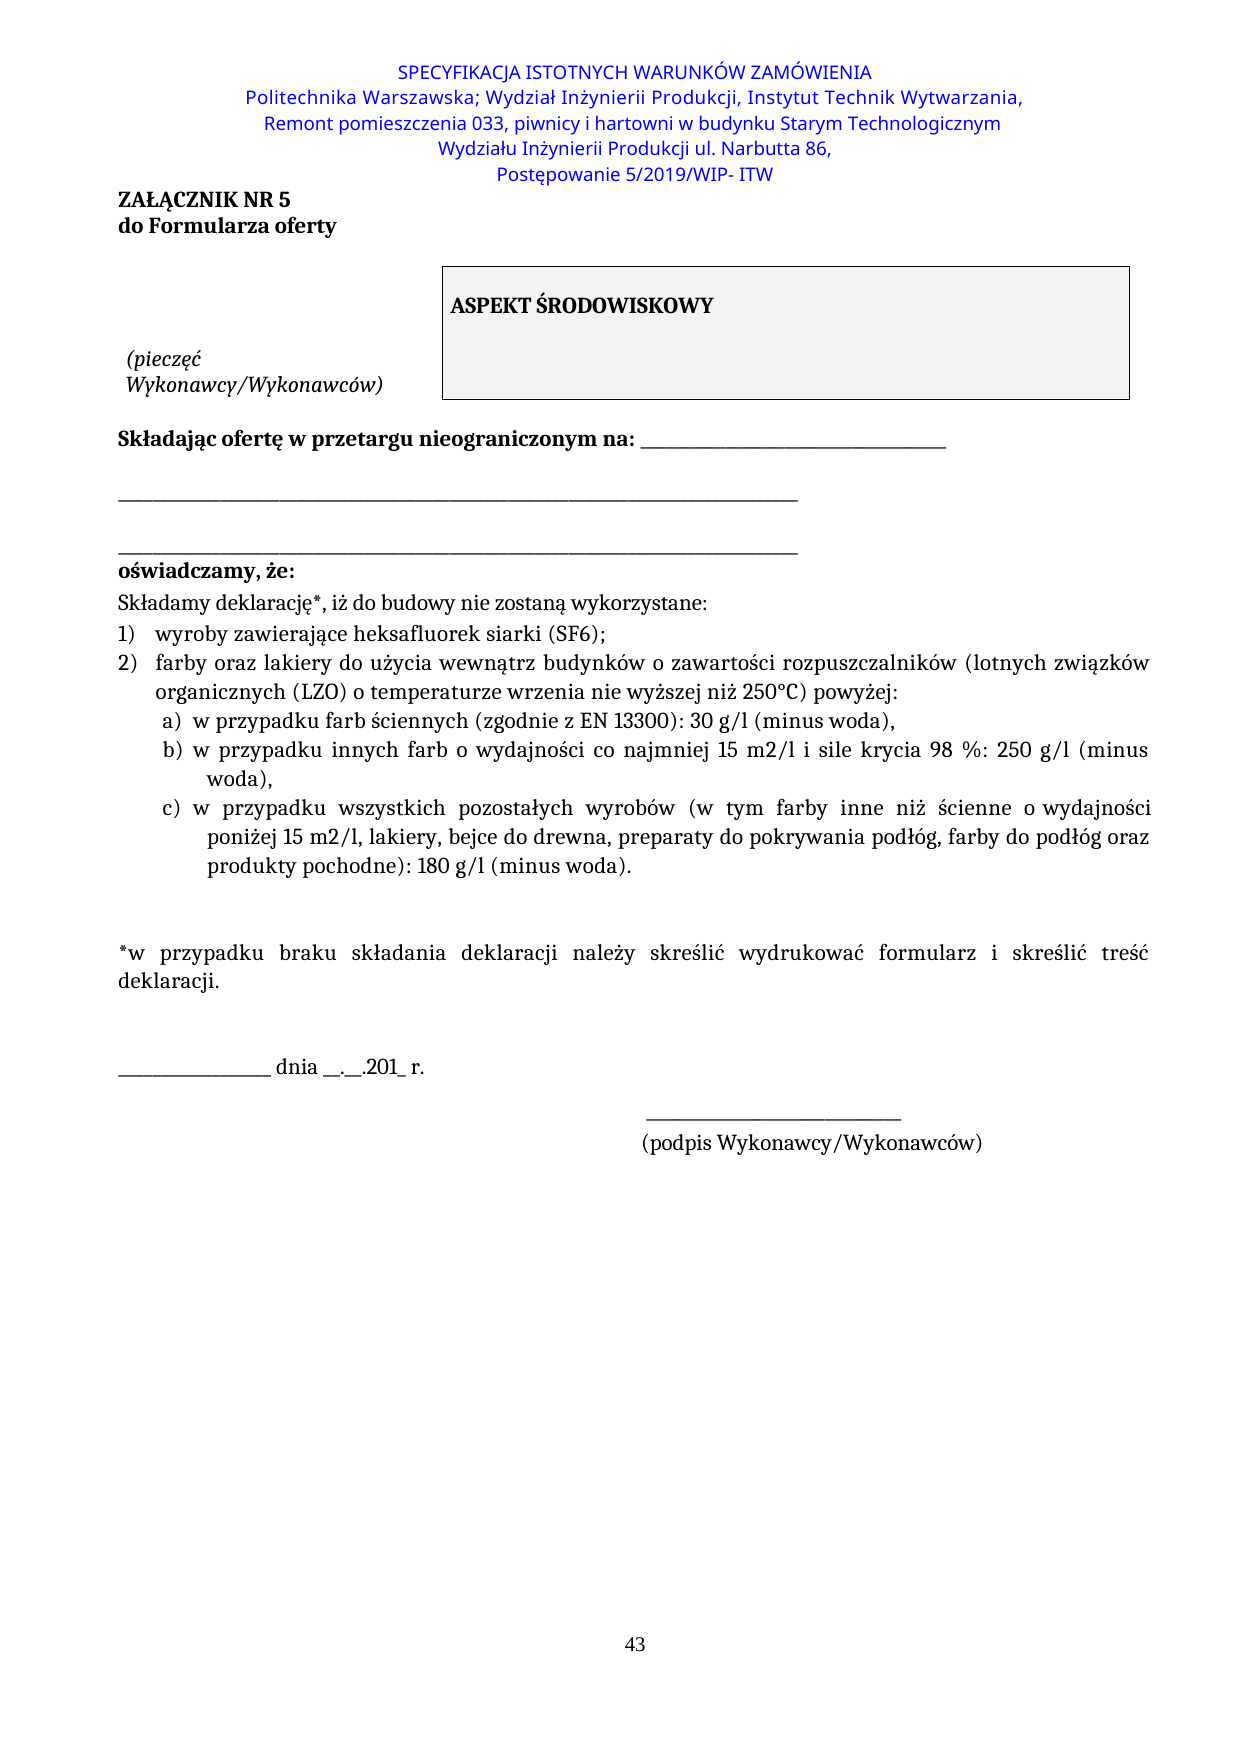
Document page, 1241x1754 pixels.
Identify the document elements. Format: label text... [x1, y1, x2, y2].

list w przypadku wszystkich pozostałych wyrobów (w tym farby inne niż ścienne o wydajności poniżej 15 m2/l, lakiery, bejce do drewna, preparaty do pokrywania podłóg, farby do podłóg oraz produkty pochodne): 180 g/l (minus woda). [162, 794, 1152, 879]
list w przypadku innych farb o wydajności co najmniej 15 m2/l i sile krycia 98 %: 250 g/l (minus woda), [162, 737, 1152, 792]
text __________________ dnia __.__.201_ r. [118, 1054, 1152, 1080]
text (podpis Wykonawcy/Wykonawców) [118, 1129, 1152, 1156]
text Składamy deklarację*, iż do budowy nie zostaną wykorzystane: [118, 589, 1152, 616]
list wyroby zawierające heksafluorek siarki (SF6); [118, 621, 1152, 647]
text do Formularza oferty [118, 213, 1152, 239]
text *w przypadku braku składania deklaracji należy skreślić wydrukować formularz i skreślić treść deklaracji. [118, 939, 1152, 995]
table_header ASPEKT ŚRODOWISKOWY [443, 267, 1129, 398]
list farby oraz lakiery do użycia wewnątrz budynków o zawartości rozpuszczalników (lotnych związków organicznych (LZO) o temperaturze wrzenia nie wyższej niż 250°C) powyżej: [118, 650, 1152, 705]
text oświadczamy, że: [118, 558, 1152, 584]
table_header (pieczęć Wykonawcy/Wykonawców) [118, 266, 442, 398]
text ________________________________________________________________________________ [118, 531, 1152, 558]
text ZAŁĄCZNIK NR 5 [118, 187, 1152, 213]
list w przypadku farb ściennych (zgodnie z EN 13300): 30 g/l (minus woda), [162, 708, 1152, 734]
text Składając ofertę w przetargu nieograniczonym na: ____________________________________ [118, 426, 1152, 452]
text ________________________________________________________________________________ [118, 479, 1152, 505]
text ______________________________ [118, 1098, 1152, 1124]
